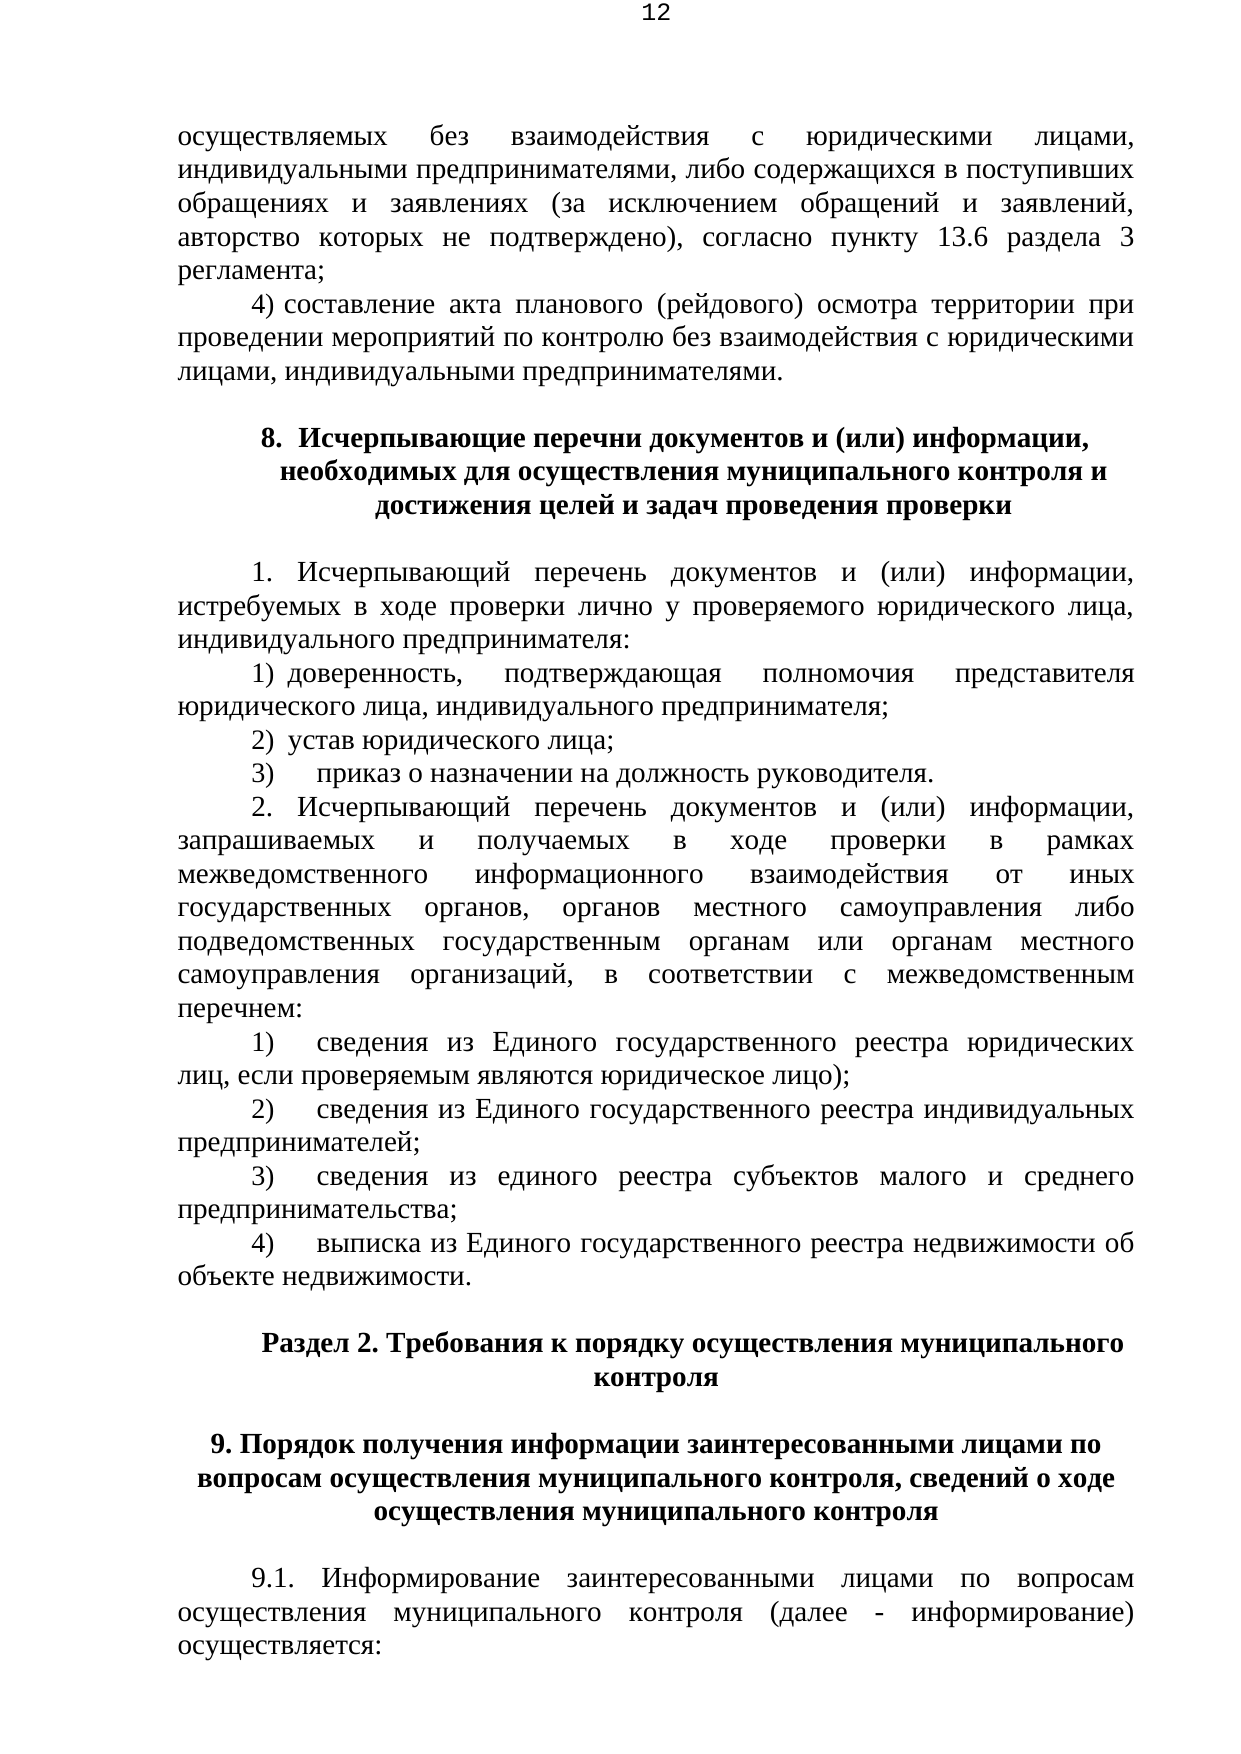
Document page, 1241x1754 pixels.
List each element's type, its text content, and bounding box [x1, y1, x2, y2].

list доверенность, подтверждающая полномочия представителя юридического лица, индивидуального предпринимателя; [177, 655, 1135, 722]
text 9. Порядок получения информации заинтересованными лицами по вопросам осуществления муниципального контроля, сведений о ходе осуществления муниципального контроля [177, 1426, 1135, 1527]
list выписка из Единого государственного реестра недвижимости об объекте недвижимости. [177, 1225, 1135, 1292]
list приказ о назначении на должность руководителя. [177, 755, 1135, 789]
list составление акта планового (рейдового) осмотра территории при проведении мероприятий по контролю без взаимодействия с юридическими лицами, индивидуальными предпринимателями. [177, 286, 1135, 386]
list сведения из Единого государственного реестра индивидуальных предпринимателей; [177, 1091, 1135, 1158]
text Раздел 2. Требования к порядку осуществления муниципального контроля [177, 1326, 1135, 1393]
list сведения из единого реестра субъектов малого и среднего предпринимательства; [177, 1158, 1135, 1225]
text 9.1. Информирование заинтересованными лицами по вопросам осуществления муниципального контроля (далее - информирование) осуществляется: [177, 1560, 1135, 1661]
list устав юридического лица; [177, 722, 1135, 755]
list Исчерпывающие перечни документов и (или) информации, необходимых для осуществления муниципального контроля и достижения целей и задач проведения проверки [215, 420, 1135, 521]
text 1. Исчерпывающий перечень документов и (или) информации, истребуемых в ходе проверки лично у проверяемого юридического лица, индивидуального предпринимателя: [177, 554, 1135, 655]
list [177, 118, 1135, 286]
text 2. Исчерпывающий перечень документов и (или) информации, запрашиваемых и получаемых в ходе проверки в рамках межведомственного информационного взаимодействия от иных государственных органов, органов местного самоуправления либо подведомственных государственным органам или органам местного самоуправления организаций, в соответствии с межведомственным перечнем: [177, 789, 1135, 1024]
list сведения из Единого государственного реестра юридических лиц, если проверяемым являются юридическое лицо); [177, 1024, 1135, 1091]
